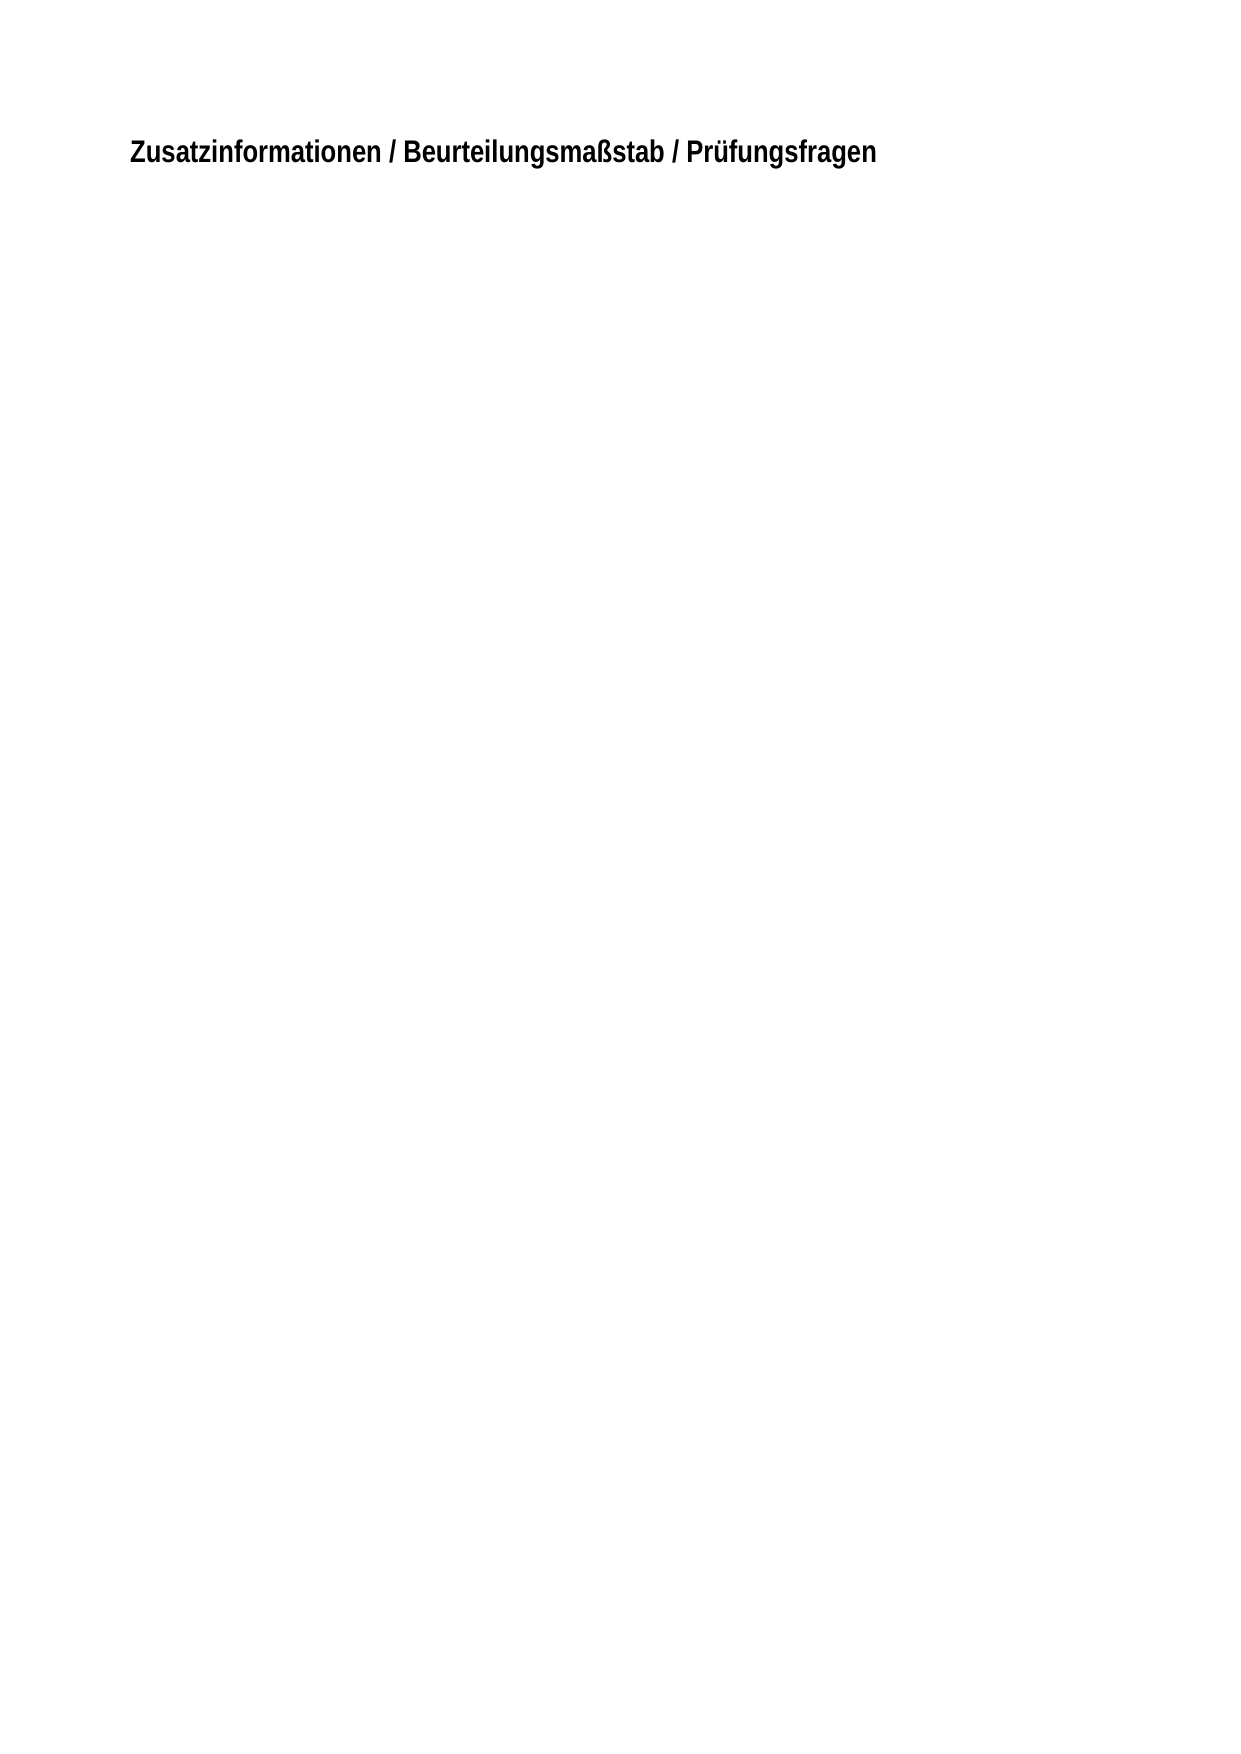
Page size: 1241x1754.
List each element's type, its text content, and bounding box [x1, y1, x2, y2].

text Zusatzinformationen / Beurteilungsmaßstab / Prüfungsfragen [130, 133, 1152, 169]
